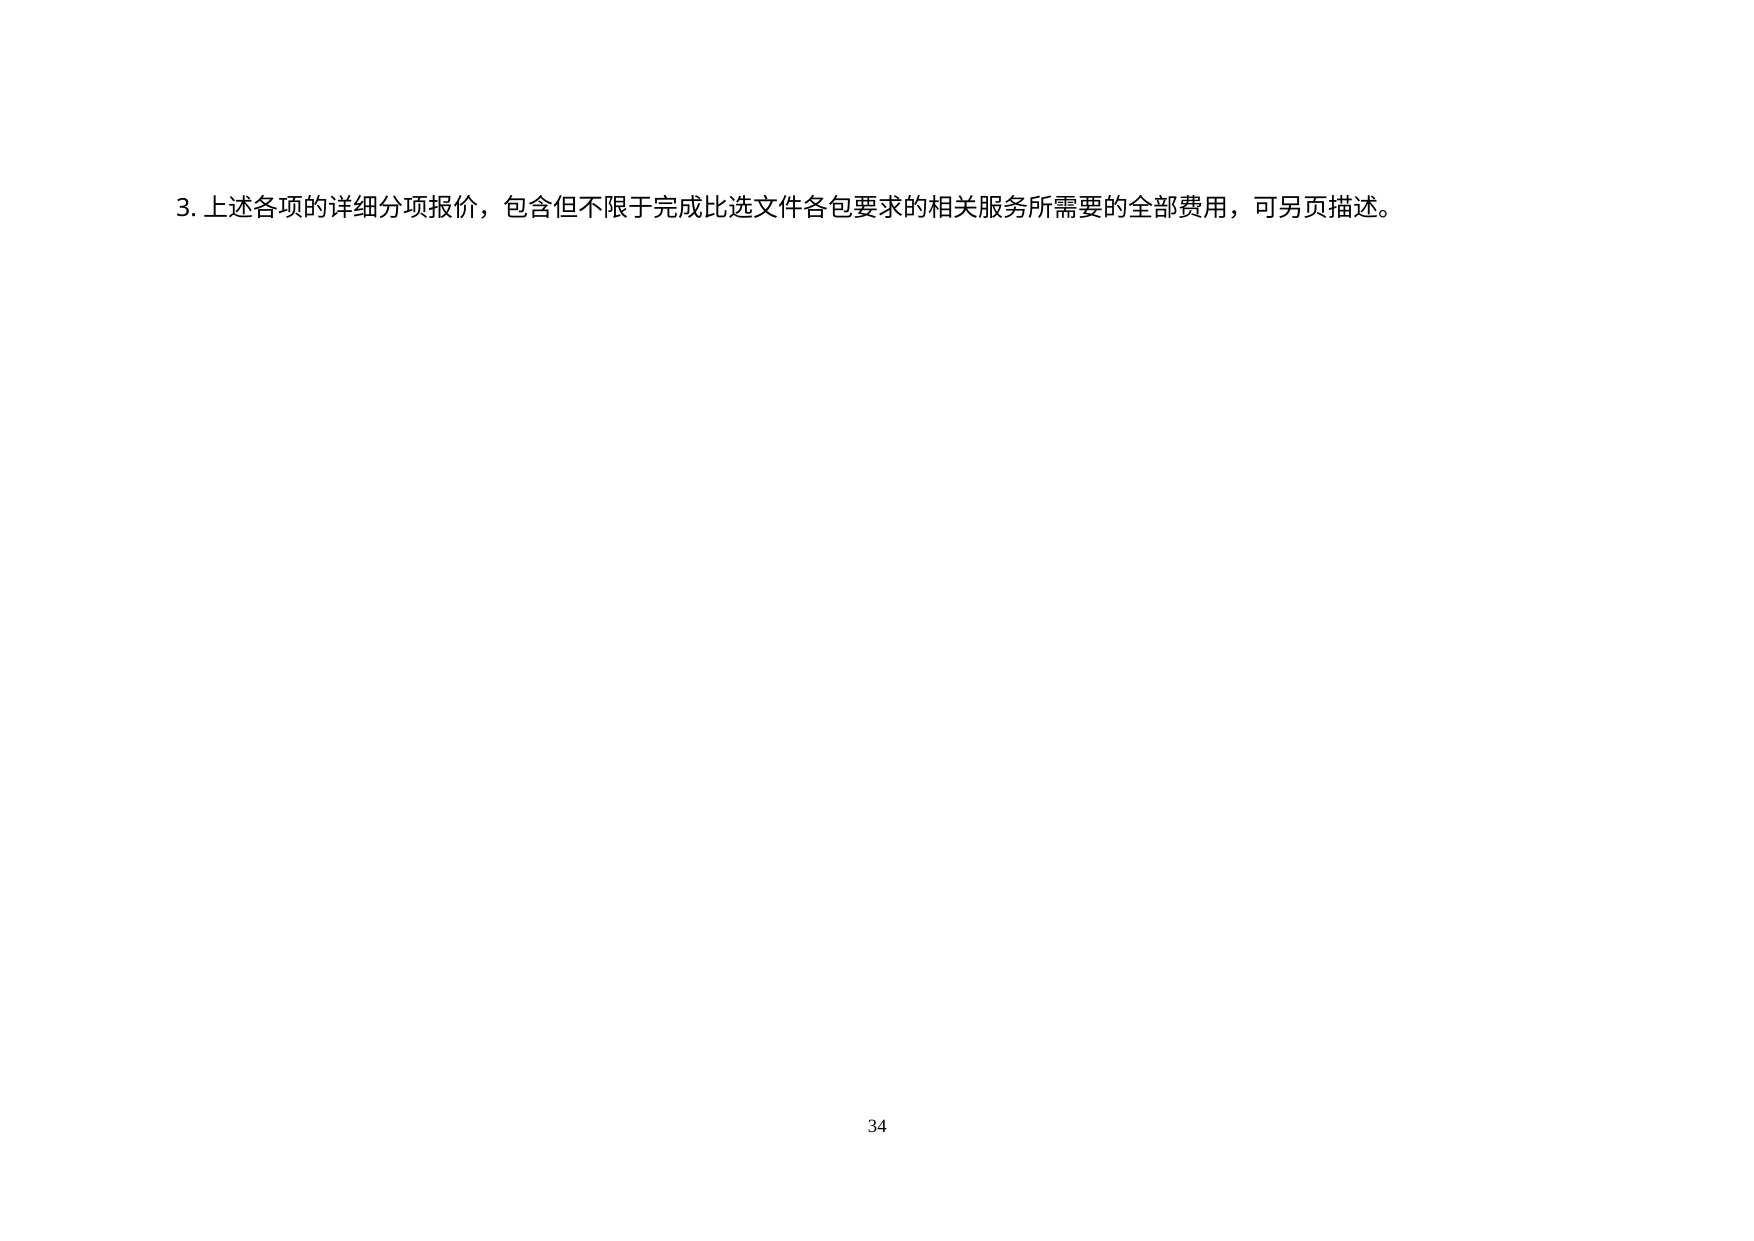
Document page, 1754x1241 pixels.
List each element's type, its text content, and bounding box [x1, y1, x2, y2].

text 3. 上述各项的详细分项报价，包含但不限于完成比选文件各包要求的相关服务所需要的全部费用，可另页描述。 [150, 187, 1604, 223]
